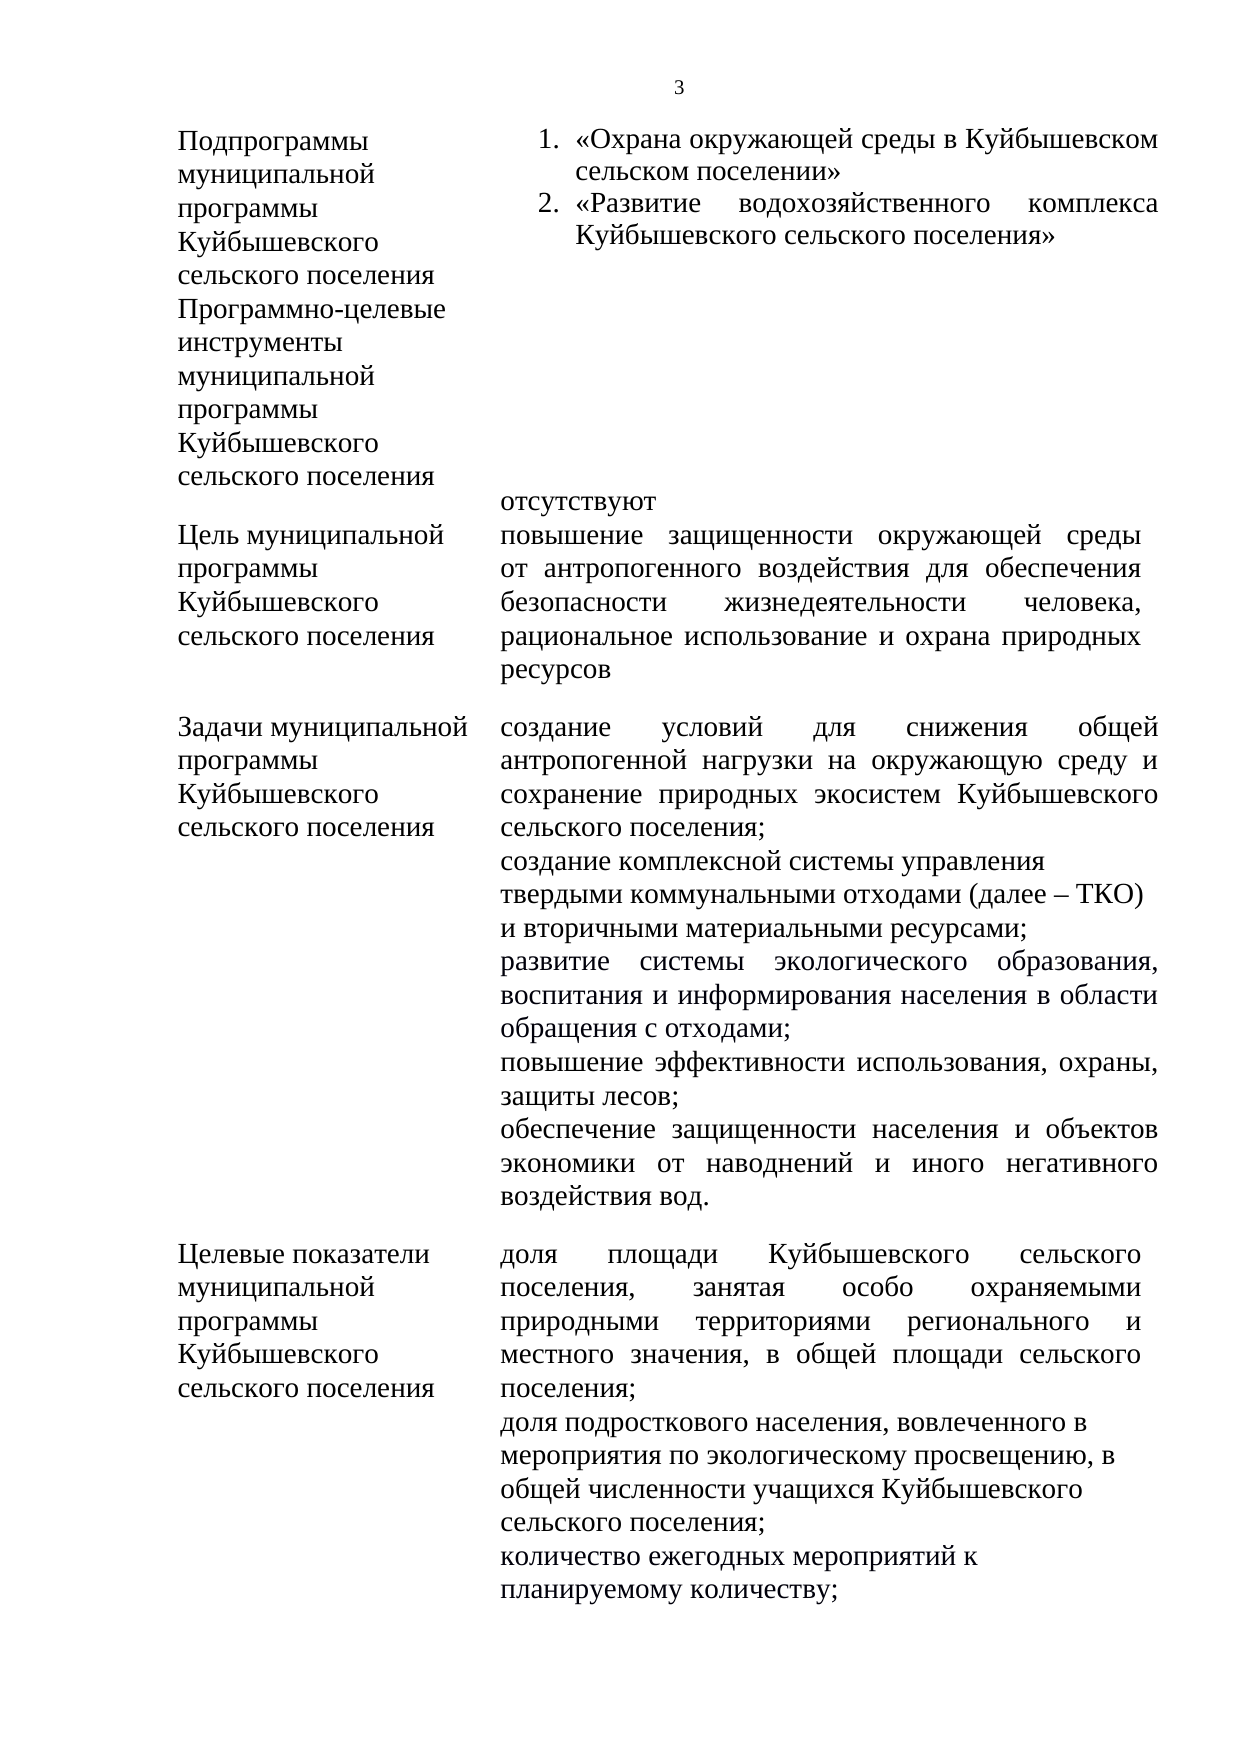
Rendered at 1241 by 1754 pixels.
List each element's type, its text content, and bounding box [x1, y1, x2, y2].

table_cell повышение защищенности окружающей среды от антропогенного воздействия для обеспечения безопасности жизнедеятельности человека, рациональное использование и охрана природных ресурсов [489, 517, 1170, 709]
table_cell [166, 1236, 489, 1605]
table_cell создание условий для снижения общей антропогенной нагрузки на окружающую среду и сохранение природных экосистем Куйбышевского сельского поселения; создание комплексной системы управления твердыми коммунальными отходами (далее – ТКО) и вторичными материальными ресурсами; развитие системы экологического образования, воспитания и информирования населения в области обращения с отходами; повышение эффективности использования, охраны, защиты лесов; обеспечение защищенности населения и объектов экономики от наводнений и иного негативного воздействия вод. [489, 709, 1170, 1236]
table_cell Задачи муниципальной программы Куйбышевского сельского поселения [166, 709, 489, 1236]
table_cell «Охрана окружающей среды в Куйбышевском сельском поселении» «Развитие водохозяйственного комплекса Куйбышевского сельского поселения» отсутствуют [489, 123, 1170, 517]
table_cell Цель муниципальной программы Куйбышевского сельского поселения [166, 517, 489, 709]
table_cell Подпрограммы муниципальной программы Куйбышевского сельского поселения Программно-целевые инструменты муниципальной программы Куйбышевского сельского поселения [166, 123, 489, 517]
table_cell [489, 1236, 1170, 1605]
